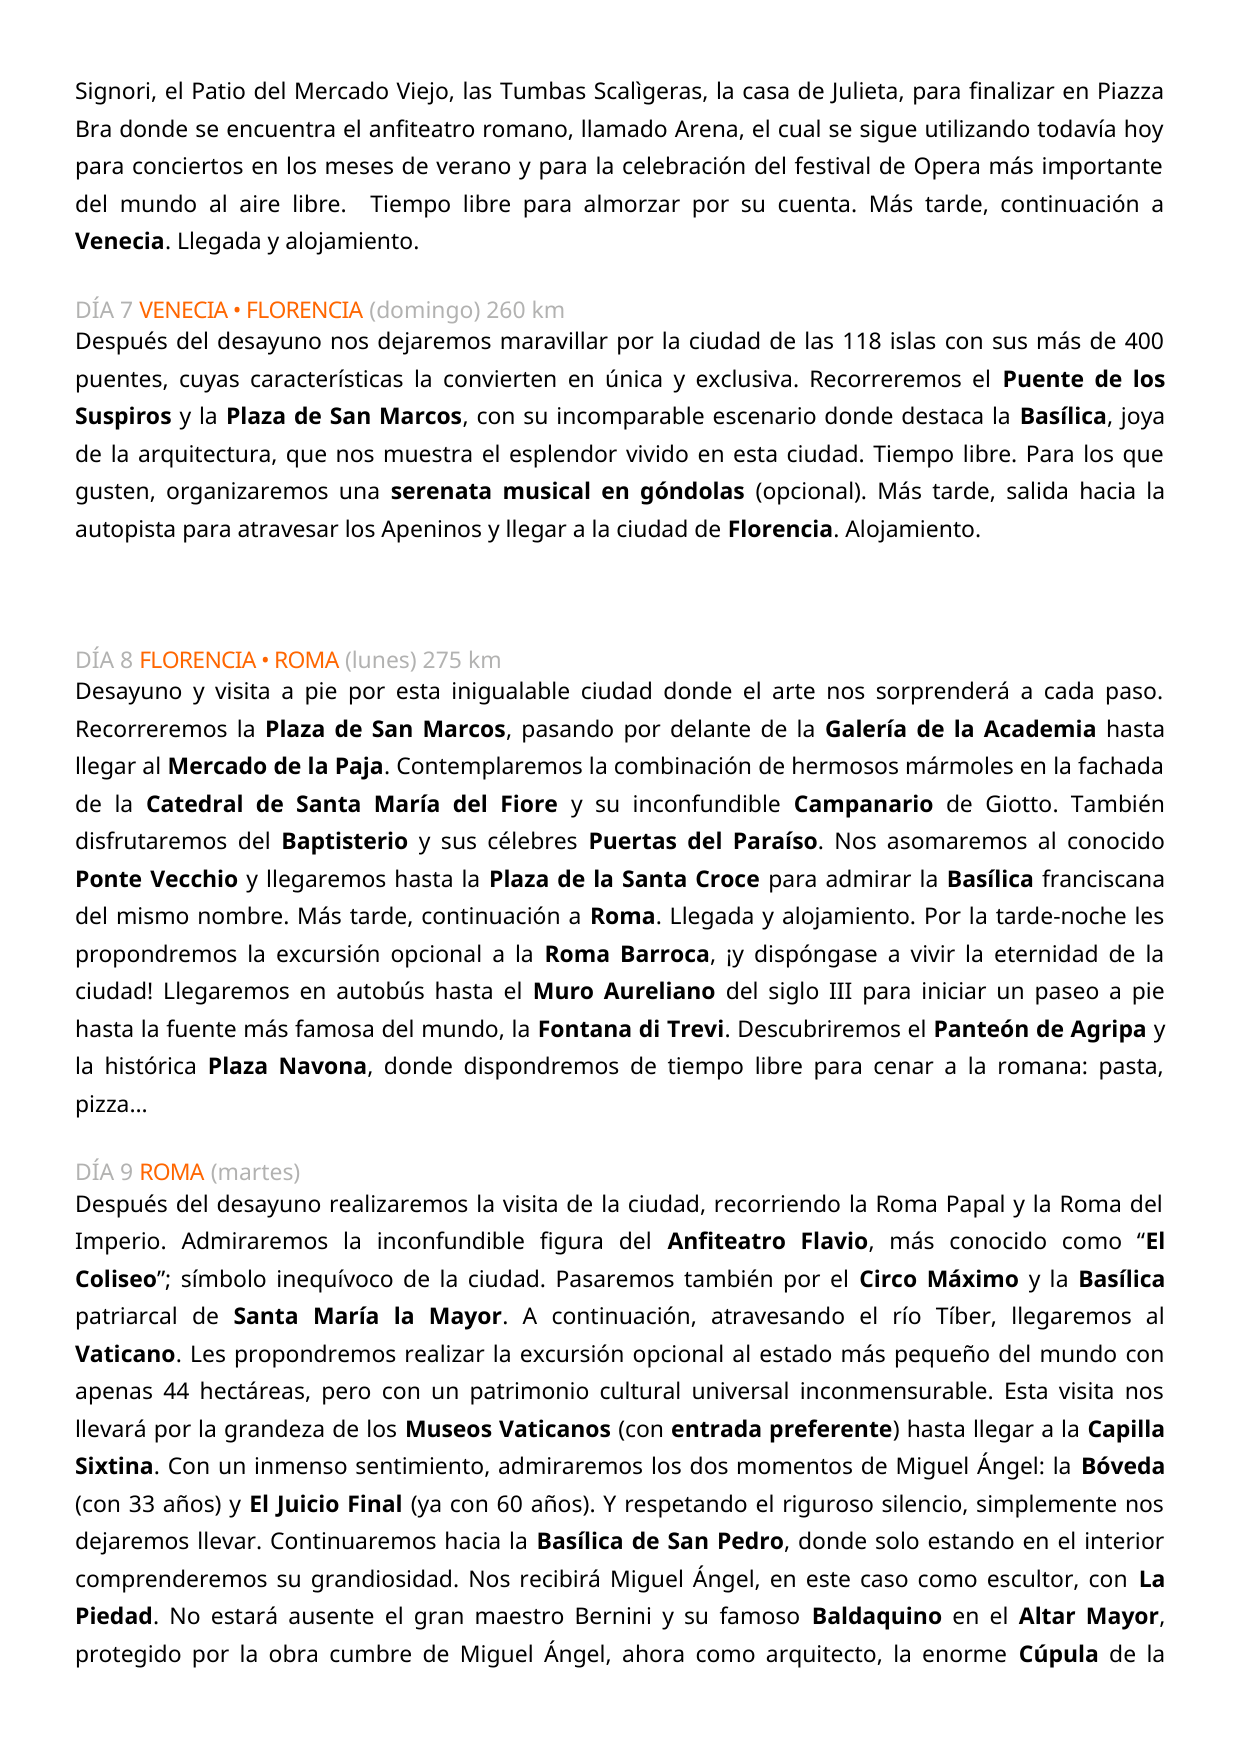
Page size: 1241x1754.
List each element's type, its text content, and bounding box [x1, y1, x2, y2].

text DÍA 9 ROMA (martes) [75, 1156, 1165, 1187]
text DÍA 8 FLORENCIA • ROMA (lunes) 275 km [75, 644, 1165, 675]
text Desayuno y visita a pie por esta inigualable ciudad donde el arte nos sorprenderá a cada paso. Recorreremos la Plaza de San Marcos, pasando por delante de la Galería de la Academia hasta llegar al Mercado de la Paja. Contemplaremos la combinación de hermosos mármoles en la fachada de la Catedral de Santa María del Fiore y su inconfundible Campanario de Giotto. También disfrutaremos del Baptisterio y sus célebres Puertas del Paraíso. Nos asomaremos al conocido Ponte Vecchio y llegaremos hasta la Plaza de la Santa Croce para admirar la Basílica franciscana del mismo nombre. Más tarde, continuación a Roma. Llegada y alojamiento. Por la tarde-noche les propondremos la excursión opcional a la Roma Barroca, ¡y dispóngase a vivir la eternidad de la ciudad! Llegaremos en autobús hasta el Muro Aureliano del siglo III para iniciar un paseo a pie hasta la fuente más famosa del mundo, la Fontana di Trevi. Descubriremos el Panteón de Agripa y la histórica Plaza Navona, donde dispondremos de tiempo libre para cenar a la romana: pasta, pizza… [75, 675, 1165, 1119]
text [75, 1187, 1165, 1669]
text DÍA 7 VENECIA • FLORENCIA (domingo) 260 km [75, 294, 1165, 325]
text Después del desayuno nos dejaremos maravillar por la ciudad de las 118 islas con sus más de 400 puentes, cuyas características la convierten en única y exclusiva. Recorreremos el Puente de los Suspiros y la Plaza de San Marcos, con su incomparable escenario donde destaca la Basílica, joya de la arquitectura, que nos muestra el esplendor vivido en esta ciudad. Tiempo libre. Para los que gusten, organizaremos una serenata musical en góndolas (opcional). Más tarde, salida hacia la autopista para atravesar los Apeninos y llegar a la ciudad de Florencia. Alojamiento. [75, 325, 1165, 544]
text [75, 75, 1165, 256]
